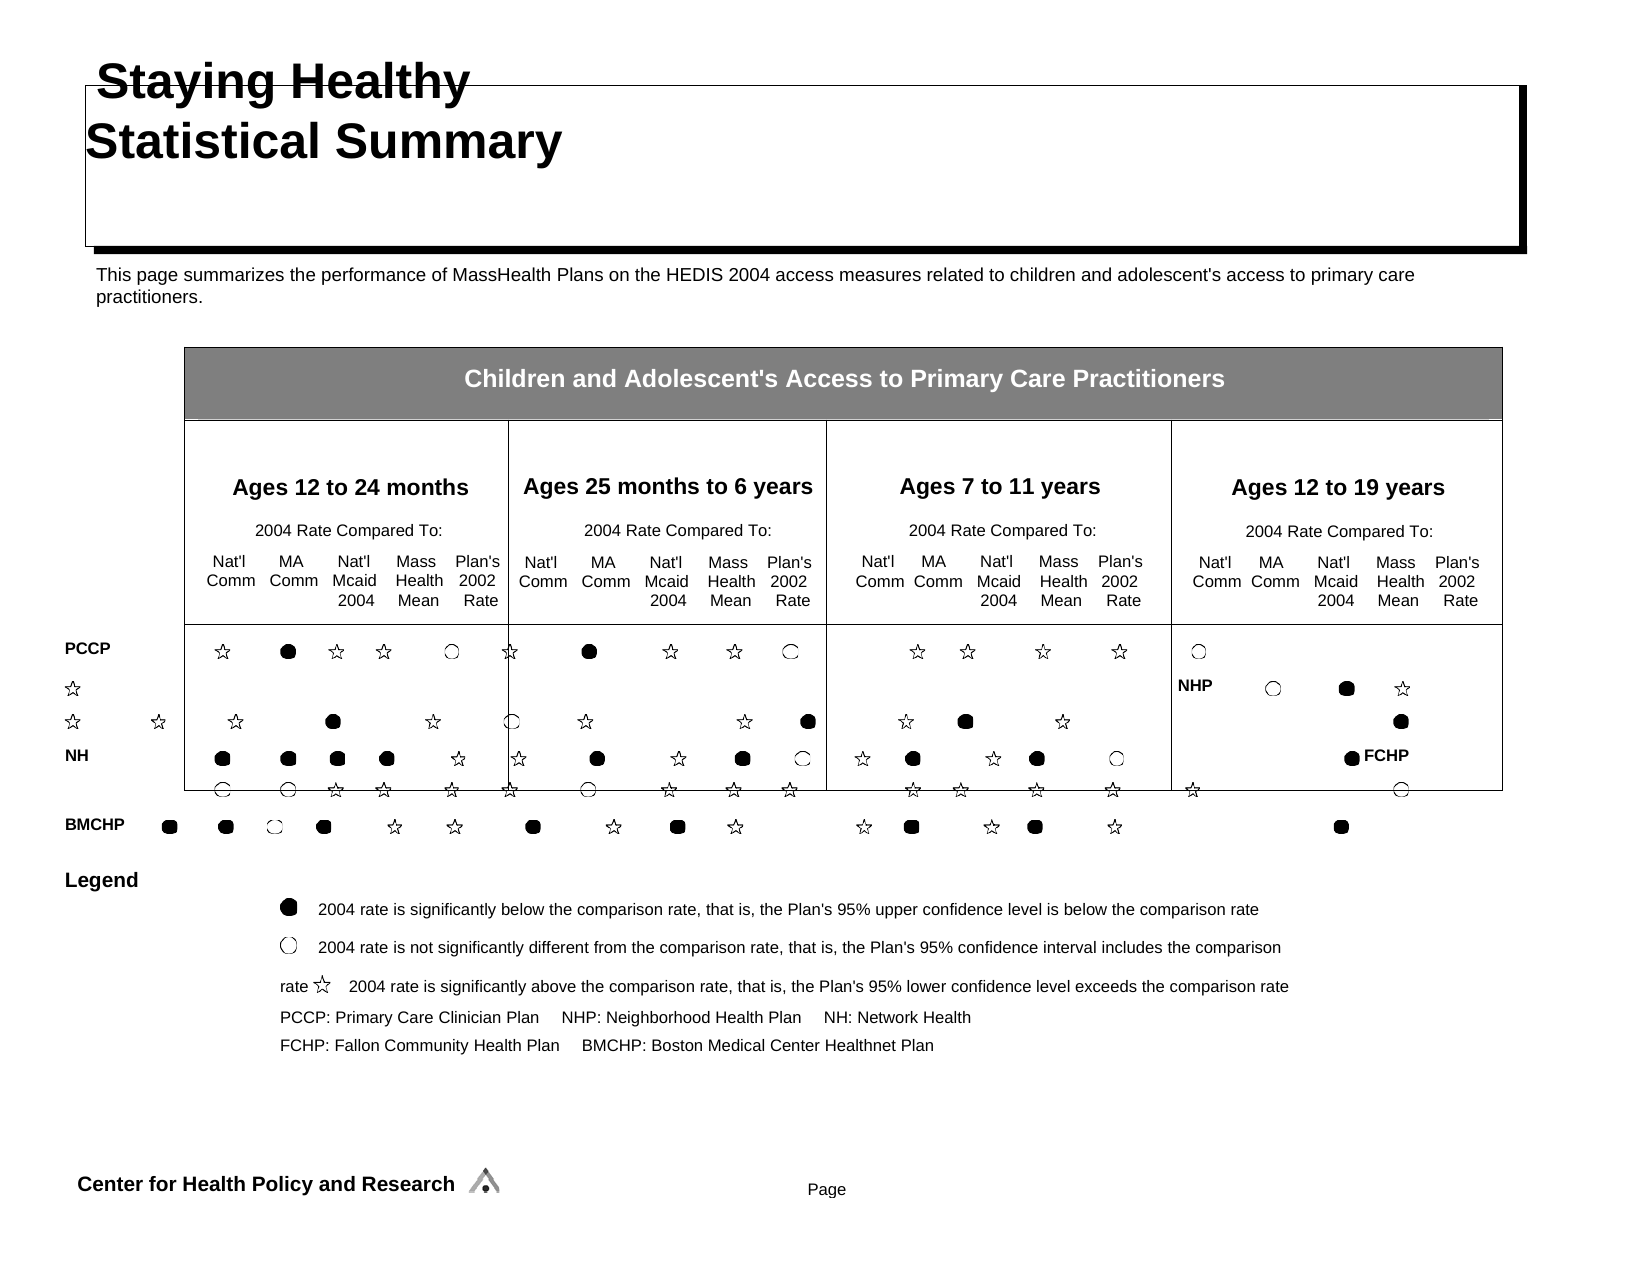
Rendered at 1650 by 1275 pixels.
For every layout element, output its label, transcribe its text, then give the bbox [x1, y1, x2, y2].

picture [375, 644, 392, 659]
picture [64, 681, 81, 696]
picture [214, 644, 231, 659]
picture [501, 644, 508, 659]
picture [952, 791, 969, 797]
picture [957, 714, 974, 729]
text 2004 rate is significantly below the comparison rate, that is, the Plan's 95% upper confidence level is below the comparison rate [280, 899, 1542, 925]
picture [327, 791, 344, 797]
picture [1393, 714, 1409, 729]
picture [425, 714, 441, 729]
picture [727, 819, 744, 834]
picture [661, 782, 677, 790]
picture [898, 714, 914, 729]
picture [959, 644, 976, 659]
picture [375, 782, 392, 790]
picture [161, 820, 178, 834]
picture [509, 782, 518, 790]
picture [985, 751, 1002, 766]
picture [280, 898, 298, 916]
picture [781, 791, 798, 797]
picture [1028, 791, 1045, 797]
picture [327, 782, 344, 790]
picture [1028, 782, 1045, 790]
picture [379, 751, 395, 766]
picture [725, 782, 742, 790]
picture [1109, 751, 1124, 766]
picture [1104, 782, 1121, 790]
picture [781, 782, 798, 790]
picture [64, 714, 81, 729]
picture [903, 820, 920, 834]
picture [1394, 681, 1410, 696]
picture [151, 714, 166, 729]
picture [280, 751, 297, 766]
picture [375, 791, 392, 797]
picture [952, 782, 969, 790]
subtitle Legend [64, 868, 1542, 892]
picture [909, 644, 926, 659]
picture [794, 751, 811, 766]
picture [1029, 751, 1045, 766]
picture [501, 782, 508, 790]
text This page summarizes the performance of MassHealth Plans on the HEDIS 2004 access measures related to children and adolescent's access to primary care practitioners. [96, 264, 1485, 307]
picture [325, 714, 341, 729]
picture [329, 751, 345, 766]
picture [387, 819, 402, 834]
picture [509, 644, 518, 659]
picture [316, 820, 332, 834]
picture [734, 751, 751, 766]
picture [854, 751, 871, 766]
picture [1055, 714, 1070, 729]
picture [856, 819, 872, 834]
picture [580, 791, 596, 797]
picture [525, 820, 541, 834]
picture [1265, 681, 1281, 696]
picture [670, 751, 687, 766]
picture [1185, 782, 1200, 790]
picture [227, 714, 244, 729]
picture [280, 791, 296, 797]
picture [580, 782, 596, 790]
picture [444, 644, 459, 659]
picture [328, 644, 344, 659]
picture [670, 820, 686, 834]
picture [267, 820, 283, 834]
picture [905, 791, 921, 797]
picture [605, 819, 622, 834]
picture [800, 714, 816, 729]
picture [725, 791, 742, 797]
picture [662, 644, 678, 659]
picture [1027, 820, 1043, 834]
text 2004 rate is not significantly different from the comparison rate, that is, the Plan's 95% confidence interval includes the comparison rate 2004 rate is significantly above the comparison rate, that is, the Plan's 95% lower confidence level exceeds the comparison rate PCCP: Primary Care Clinician Plan NHP: Neighborhood Health Plan NH: Network Health [280, 937, 1307, 1027]
picture [501, 791, 518, 797]
picture [736, 714, 753, 729]
picture [451, 751, 466, 766]
picture [280, 782, 296, 790]
picture [1191, 644, 1206, 659]
picture [905, 782, 921, 790]
picture [510, 751, 527, 766]
picture [446, 819, 463, 834]
picture [1035, 644, 1051, 659]
picture [1393, 782, 1409, 790]
picture [1333, 820, 1349, 834]
picture [313, 975, 331, 993]
picture [214, 782, 231, 790]
picture [1107, 819, 1122, 834]
picture [503, 714, 508, 729]
picture [214, 751, 231, 766]
picture [509, 714, 520, 729]
picture [1344, 751, 1360, 766]
picture [1111, 644, 1128, 659]
picture [1338, 681, 1355, 696]
picture [280, 644, 296, 659]
picture [581, 644, 597, 659]
picture [1104, 791, 1121, 797]
picture [468, 1167, 500, 1193]
text FCHP: Fallon Community Health Plan BMCHP: Boston Medical Center Healthnet Plan [280, 1039, 1542, 1054]
picture [983, 819, 1000, 834]
picture [280, 937, 297, 954]
picture [661, 791, 677, 797]
picture [782, 644, 799, 659]
picture [726, 644, 743, 659]
picture [1393, 791, 1409, 797]
picture [218, 820, 234, 834]
picture [444, 791, 459, 797]
picture [444, 782, 459, 790]
picture [214, 791, 231, 797]
picture [905, 751, 921, 766]
text PCCP NHP NH FCHP BMCHP [64, 639, 1410, 837]
picture [577, 714, 594, 729]
picture [589, 751, 605, 766]
picture [1185, 791, 1200, 797]
